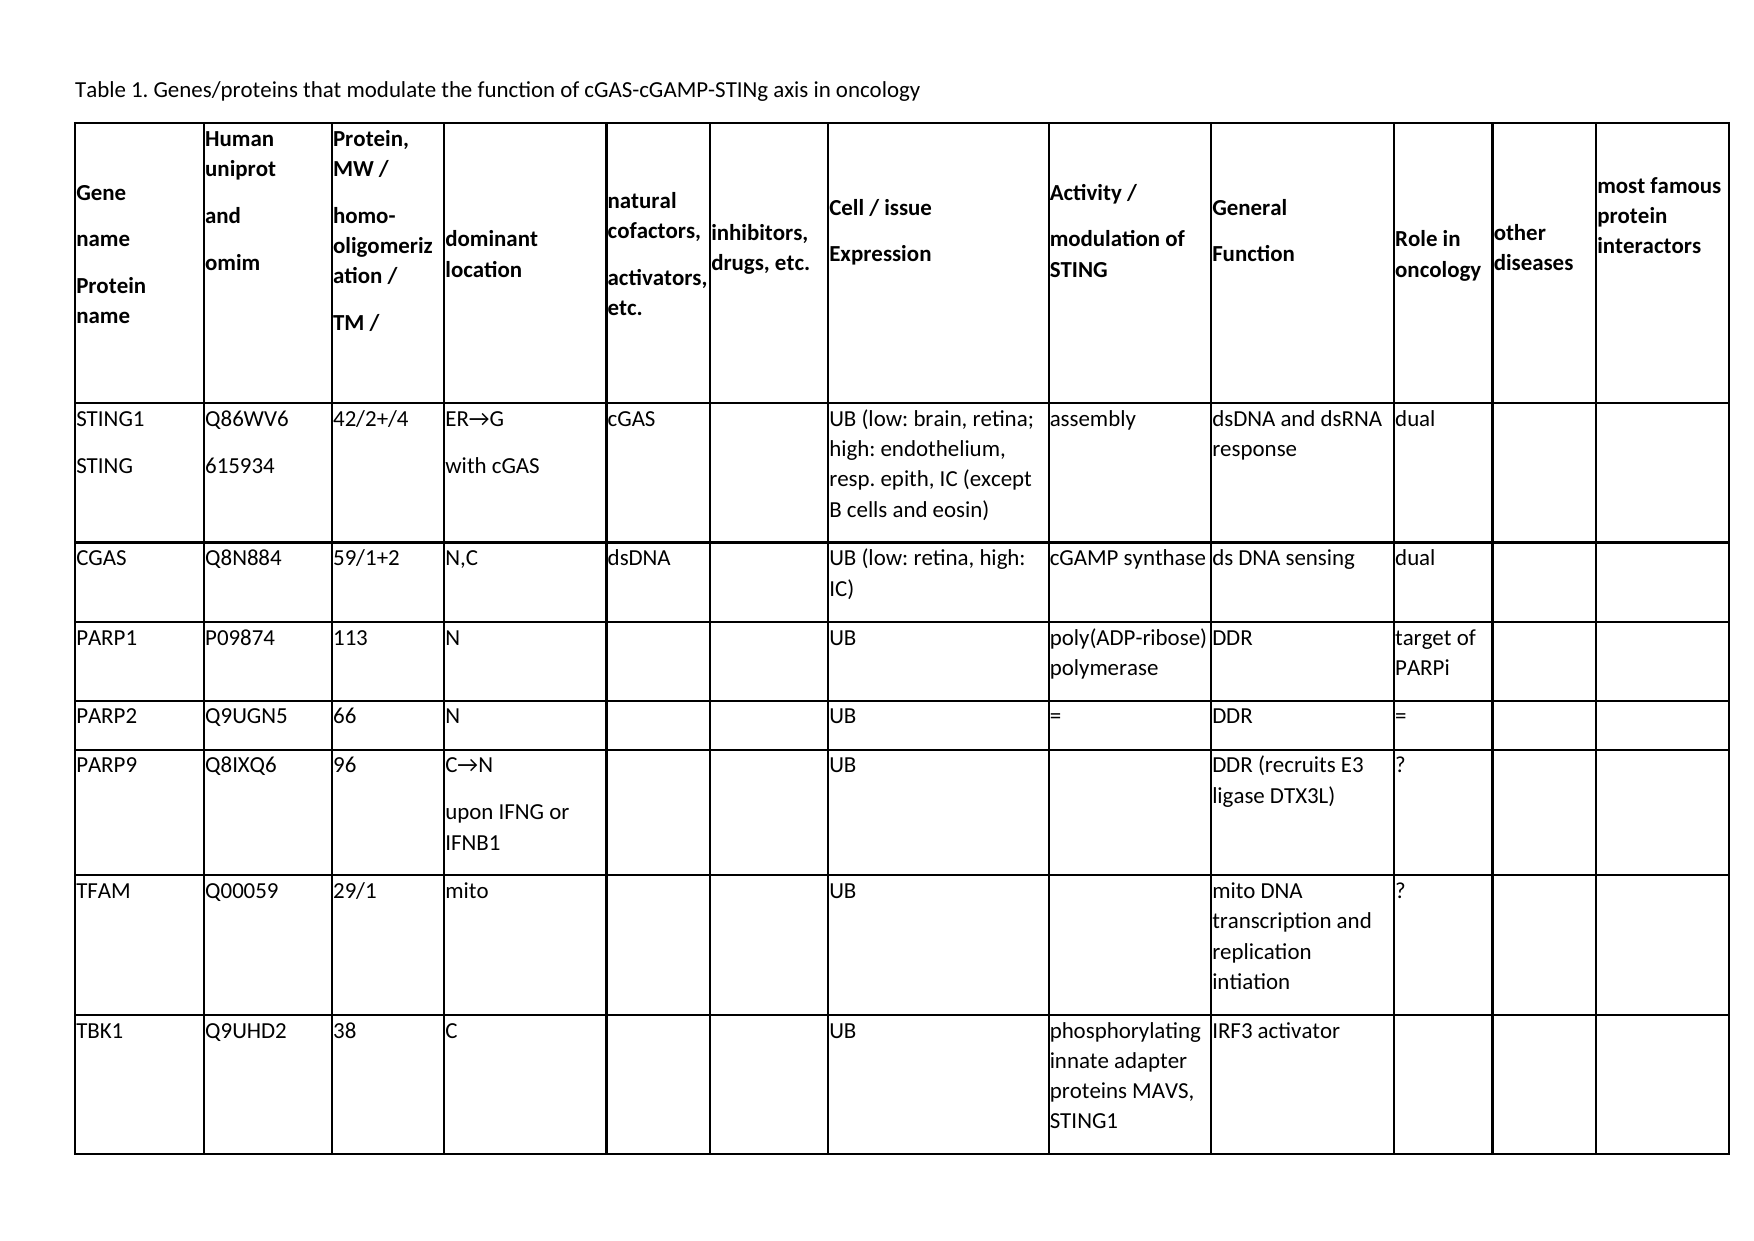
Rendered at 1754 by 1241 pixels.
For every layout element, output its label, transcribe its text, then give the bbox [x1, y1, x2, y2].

table_cell STING1 STING [76, 404, 203, 541]
table_cell TFAM [76, 876, 203, 1014]
table_cell dual [1395, 404, 1491, 541]
table_header Cell / issue Expression [829, 124, 1048, 402]
text Table 1. Genes/proteins that modulate the function of cGAS-cGAMP-STINg axis in oncology [75, 75, 1679, 103]
table_cell PARP9 [76, 751, 203, 874]
table_cell target of PARPi [1395, 623, 1491, 699]
table_cell [1597, 623, 1728, 699]
table_cell [1494, 876, 1595, 1014]
table_cell PARP2 [76, 702, 203, 748]
table_cell [608, 702, 709, 748]
table_cell ? [1395, 751, 1491, 874]
table_cell [1050, 876, 1210, 1014]
table_cell [1597, 751, 1728, 874]
table_cell dsDNA [608, 544, 709, 621]
table_header natural cofactors, activators, etc. [608, 124, 709, 402]
table_cell 66 [333, 702, 443, 748]
table_header Gene name Protein name [76, 124, 203, 402]
table_cell 42/2+/4 [333, 404, 443, 541]
table_cell [1597, 702, 1728, 748]
table_cell [1597, 544, 1728, 621]
table_cell DDR [1212, 702, 1393, 748]
table_cell dsDNA and dsRNA response [1212, 404, 1393, 541]
table_cell N [445, 623, 605, 699]
table_cell 38 [333, 1016, 443, 1153]
table_cell Q00059 [205, 876, 331, 1014]
table_cell [711, 544, 827, 621]
table_cell UB [829, 1016, 1048, 1153]
table_cell [1597, 1016, 1728, 1153]
table_cell [608, 751, 709, 874]
table_header General Function [1212, 124, 1393, 402]
table_cell assembly [1050, 404, 1210, 541]
table_cell IRF3 activator [1212, 1016, 1393, 1153]
table_cell C→N upon IFNG or IFNB1 [445, 751, 605, 874]
table_cell 59/1+2 [333, 544, 443, 621]
table_header most famous protein interactors [1597, 124, 1728, 402]
table_cell N,C [445, 544, 605, 621]
table_cell [711, 876, 827, 1014]
table_cell CGAS [76, 544, 203, 621]
table_cell mito DNA transcription and replication intiation [1212, 876, 1393, 1014]
table_header Protein, MW / homo-oligomerization / TM / [333, 124, 443, 402]
table_cell ds DNA sensing [1212, 544, 1393, 621]
table_cell UB (low: brain, retina; high: endothelium, resp. epith, IC (except B cells and eosin) [829, 404, 1048, 541]
table_cell [1395, 1016, 1491, 1153]
table_cell Q9UHD2 [205, 1016, 331, 1153]
table_cell Q86WV6 615934 [205, 404, 331, 541]
table_cell [711, 751, 827, 874]
table_cell UB [829, 623, 1048, 699]
table_header other diseases [1494, 124, 1595, 402]
table_cell [1494, 544, 1595, 621]
table_cell = [1050, 702, 1210, 748]
table_cell [711, 623, 827, 699]
table_cell Q9UGN5 [205, 702, 331, 748]
table_cell dual [1395, 544, 1491, 621]
table_header Human uniprot and omim [205, 124, 331, 402]
table_cell C [445, 1016, 605, 1153]
table_cell [608, 876, 709, 1014]
table_cell [608, 623, 709, 699]
table_cell UB [829, 876, 1048, 1014]
table_header dominant location [445, 124, 605, 402]
table_cell ER→G with cGAS [445, 404, 605, 541]
table_cell [1494, 1016, 1595, 1153]
table_cell TBK1 [76, 1016, 203, 1153]
table_header Role in oncology [1395, 124, 1491, 402]
table_cell poly(ADP-ribose) polymerase [1050, 623, 1210, 699]
table_cell [1597, 876, 1728, 1014]
table_cell 113 [333, 623, 443, 699]
table_header Activity / modulation of STING [1050, 124, 1210, 402]
table_cell PARP1 [76, 623, 203, 699]
table_cell [1494, 623, 1595, 699]
table_cell Q8IXQ6 [205, 751, 331, 874]
table_cell DDR (recruits E3 ligase DTX3L) [1212, 751, 1393, 874]
table_cell [711, 404, 827, 541]
table_cell [1494, 702, 1595, 748]
table_cell Q8N884 [205, 544, 331, 621]
table_cell N [445, 702, 605, 748]
table_cell 96 [333, 751, 443, 874]
table_cell [711, 1016, 827, 1153]
table_cell 29/1 [333, 876, 443, 1014]
table_cell cGAS [608, 404, 709, 541]
table_cell = [1395, 702, 1491, 748]
table_cell cGAMP synthase [1050, 544, 1210, 621]
table_cell P09874 [205, 623, 331, 699]
table_cell mito [445, 876, 605, 1014]
table_cell ? [1395, 876, 1491, 1014]
table_cell [711, 702, 827, 748]
table_cell [1494, 751, 1595, 874]
table_cell UB [829, 702, 1048, 748]
table_cell [1494, 404, 1595, 541]
table_cell phosphorylating innate adapter proteins MAVS, STING1 [1050, 1016, 1210, 1153]
table_cell UB (low: retina, high: IC) [829, 544, 1048, 621]
table_cell [608, 1016, 709, 1153]
table_cell UB [829, 751, 1048, 874]
table_cell DDR [1212, 623, 1393, 699]
table_cell [1050, 751, 1210, 874]
table_header inhibitors, drugs, etc. [711, 124, 827, 402]
table_cell [1597, 404, 1728, 541]
